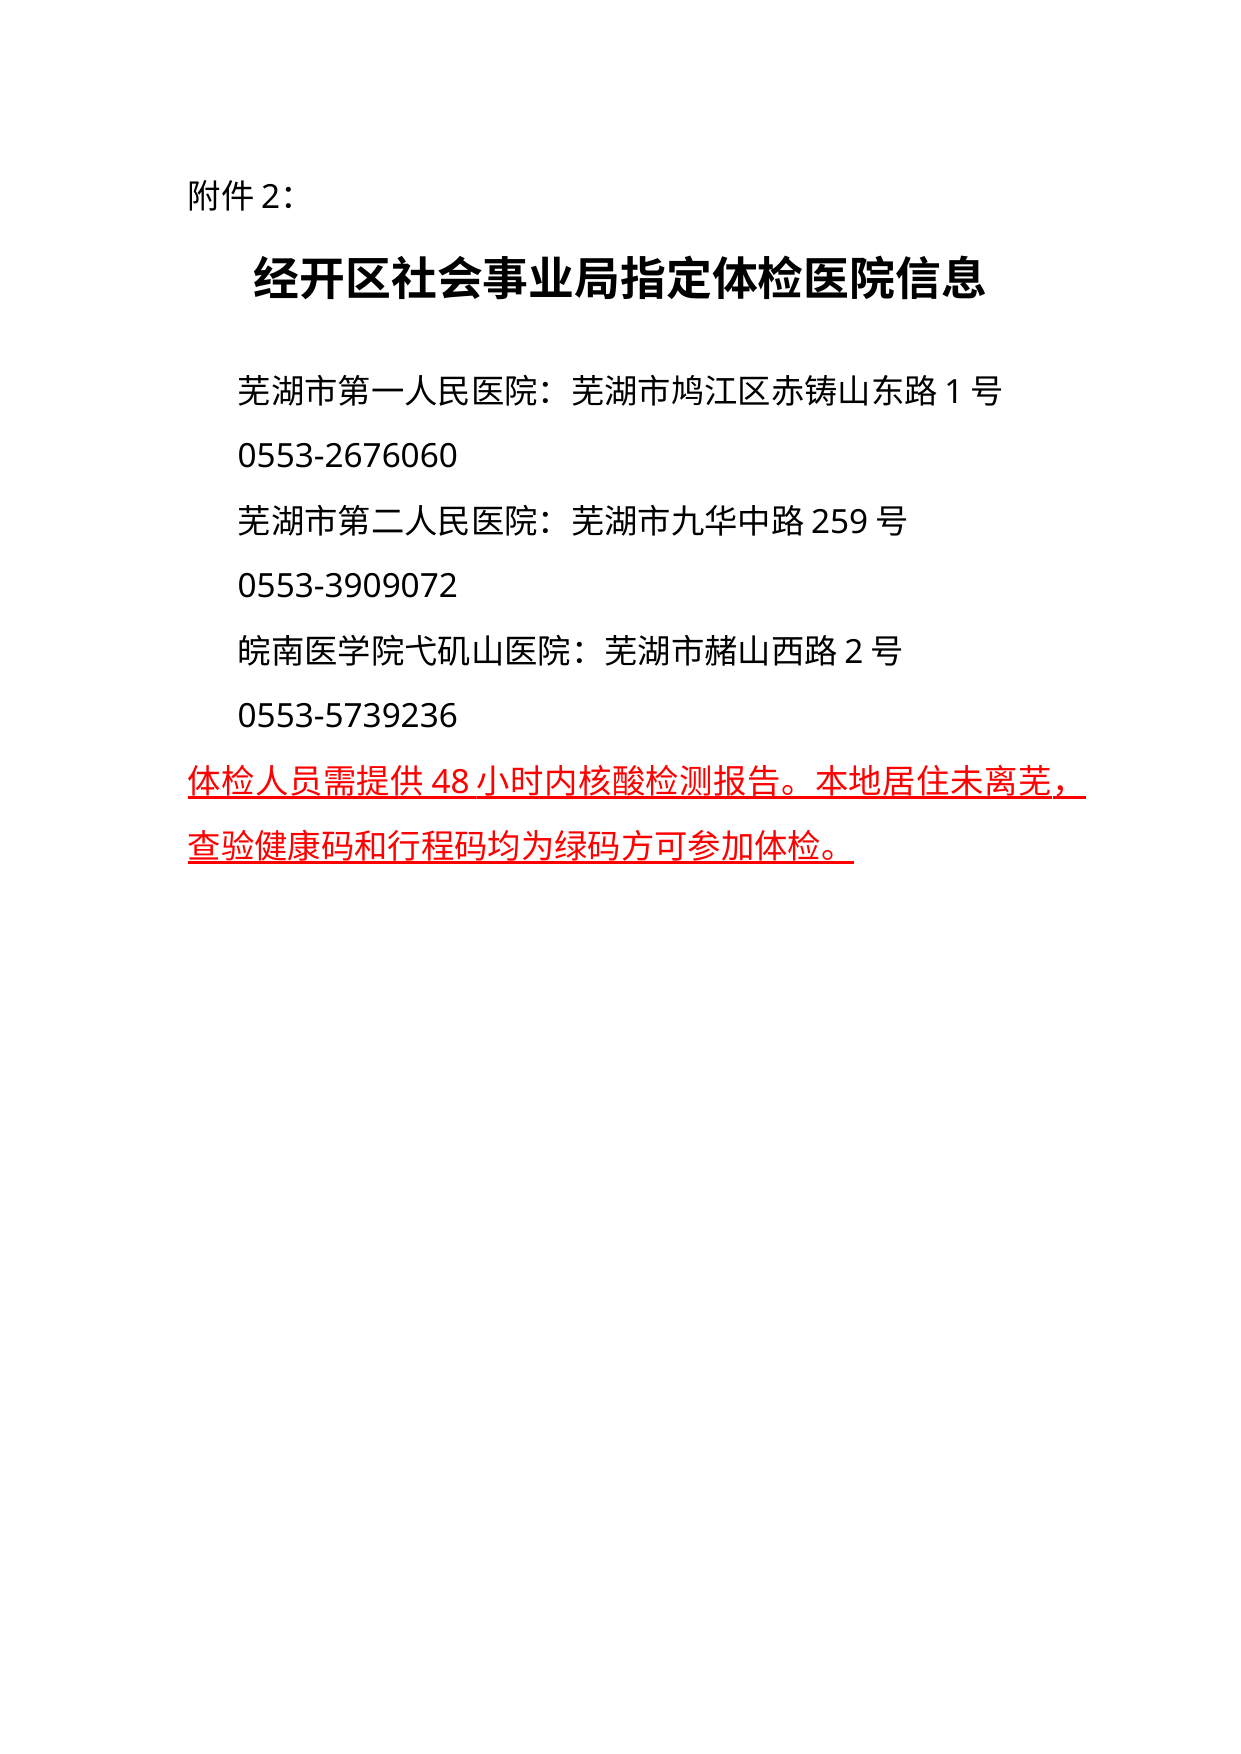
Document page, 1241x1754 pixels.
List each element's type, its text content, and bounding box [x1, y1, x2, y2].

text 体检人员需提供48小时内核酸检测报告。本地居住未离芜，查验健康码和行程码均为绿码方可参加体检。 [187, 797, 1053, 877]
text 皖南医学院弋矶山医院：芜湖市赭山西路2号 [187, 617, 1053, 682]
text 体检人员需提供48小时内核酸检测报告。本地居住未离芜，查验健康码和行程码均为绿码方可参加体检。 [187, 747, 1053, 796]
text 芜湖市第一人民医院：芜湖市鸠江区赤铸山东路1号 [187, 357, 1053, 422]
text 芜湖市第二人民医院：芜湖市九华中路259号 [187, 487, 1053, 552]
text 0553-5739236 [187, 682, 1053, 747]
text 附件2： [187, 162, 1053, 227]
text 0553-3909072 [187, 552, 1053, 617]
text 经开区社会事业局指定体检医院信息 [187, 227, 1053, 324]
text 0553-2676060 [187, 422, 1053, 487]
